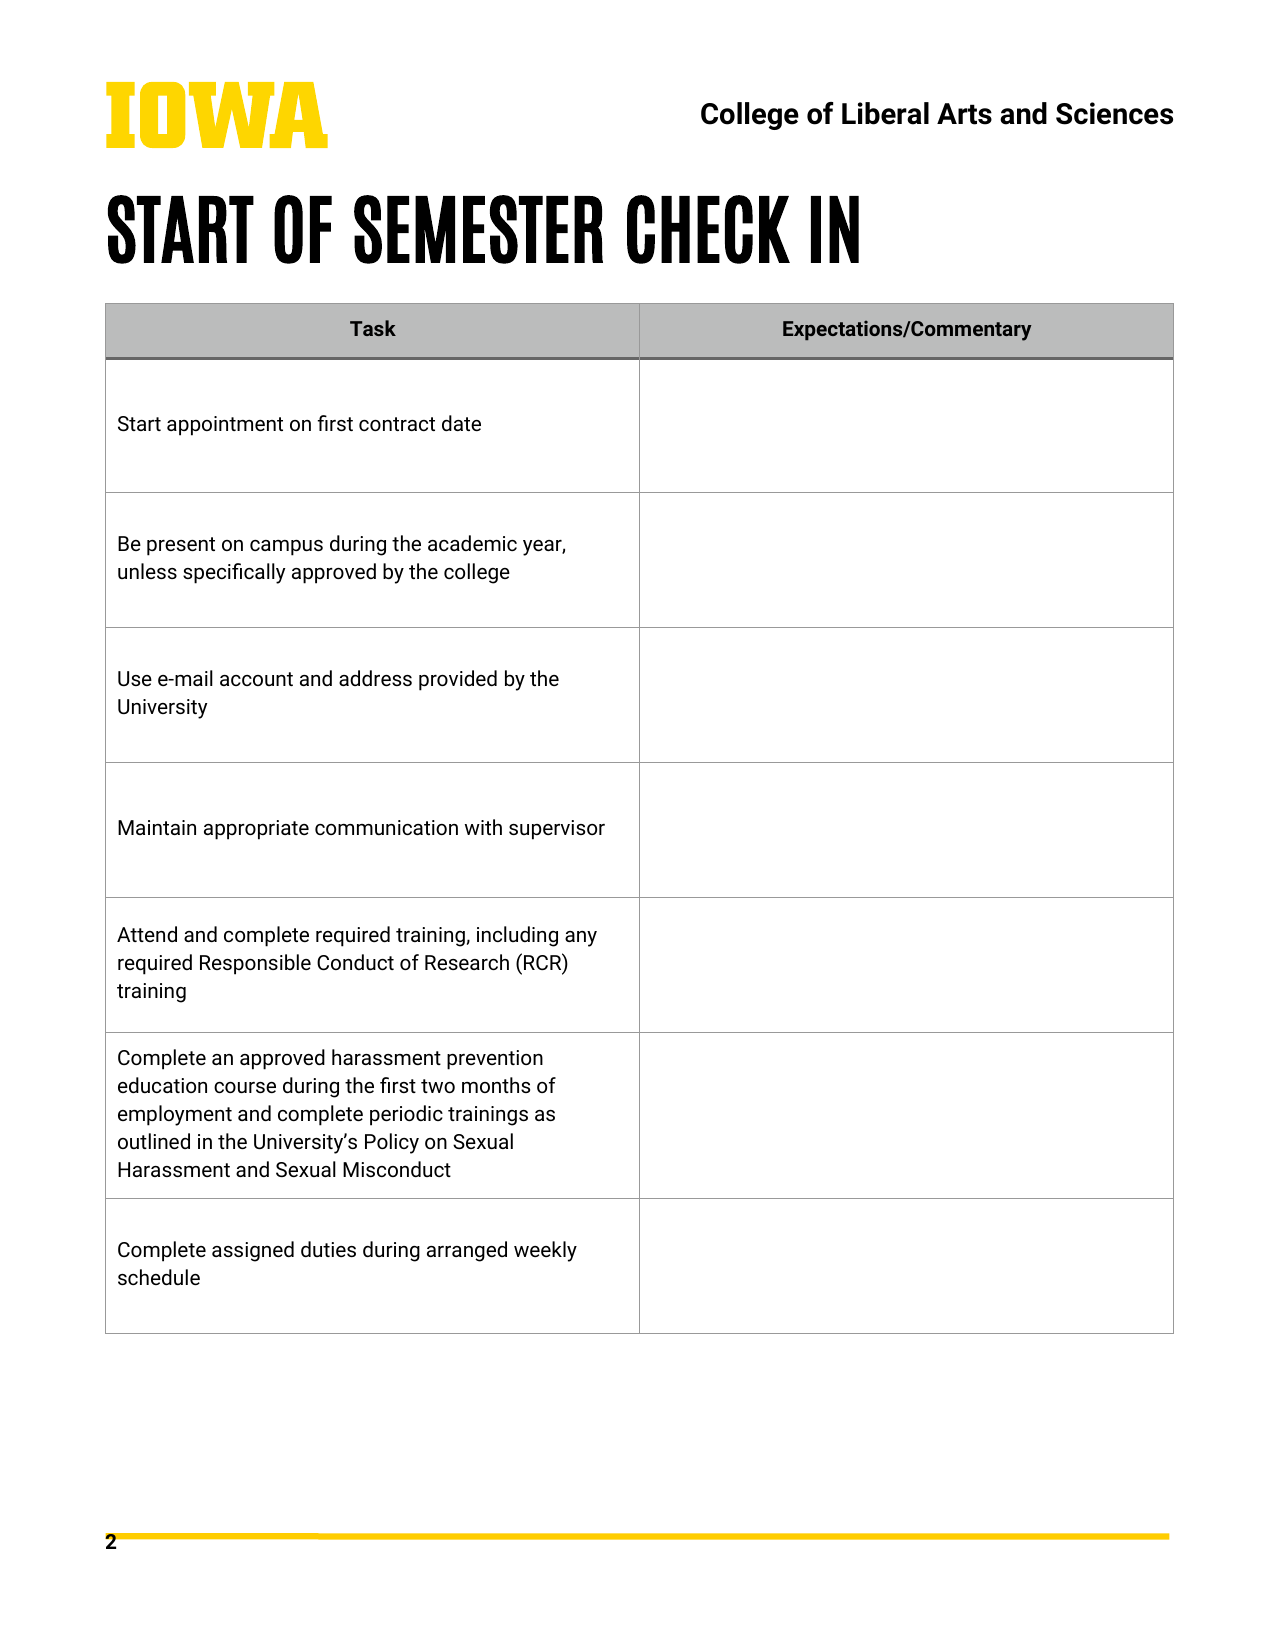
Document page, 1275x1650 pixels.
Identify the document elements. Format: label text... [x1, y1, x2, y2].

table_cell Use e-mail account and address provided by the University [106, 628, 639, 762]
table_cell Complete assigned duties during arranged weekly schedule [106, 1199, 639, 1333]
table_cell Complete an approved harassment prevention education course during the first two months of employment and complete periodic trainings as outlined in the University’s Policy on Sexual Harassment and Sexual Misconduct [106, 1033, 639, 1198]
table_cell Attend and complete required training, including any required Responsible Conduct of Research (RCR) training [106, 898, 639, 1032]
table_cell [640, 1199, 1173, 1333]
table_header Expectations/Commentary [640, 304, 1173, 357]
table_cell Be present on campus during the academic year, unless specifically approved by the college [106, 493, 639, 627]
table_cell [640, 493, 1173, 627]
table_cell [640, 360, 1173, 492]
table_cell [640, 763, 1173, 897]
table_cell [640, 628, 1173, 762]
title Start of semester CHECK IN [105, 195, 1170, 278]
table_header Task [106, 304, 639, 357]
table_cell [640, 1033, 1173, 1198]
table_cell Maintain appropriate communication with supervisor [106, 763, 639, 897]
table_cell Start appointment on first contract date [106, 360, 639, 492]
table_cell [640, 898, 1173, 1032]
